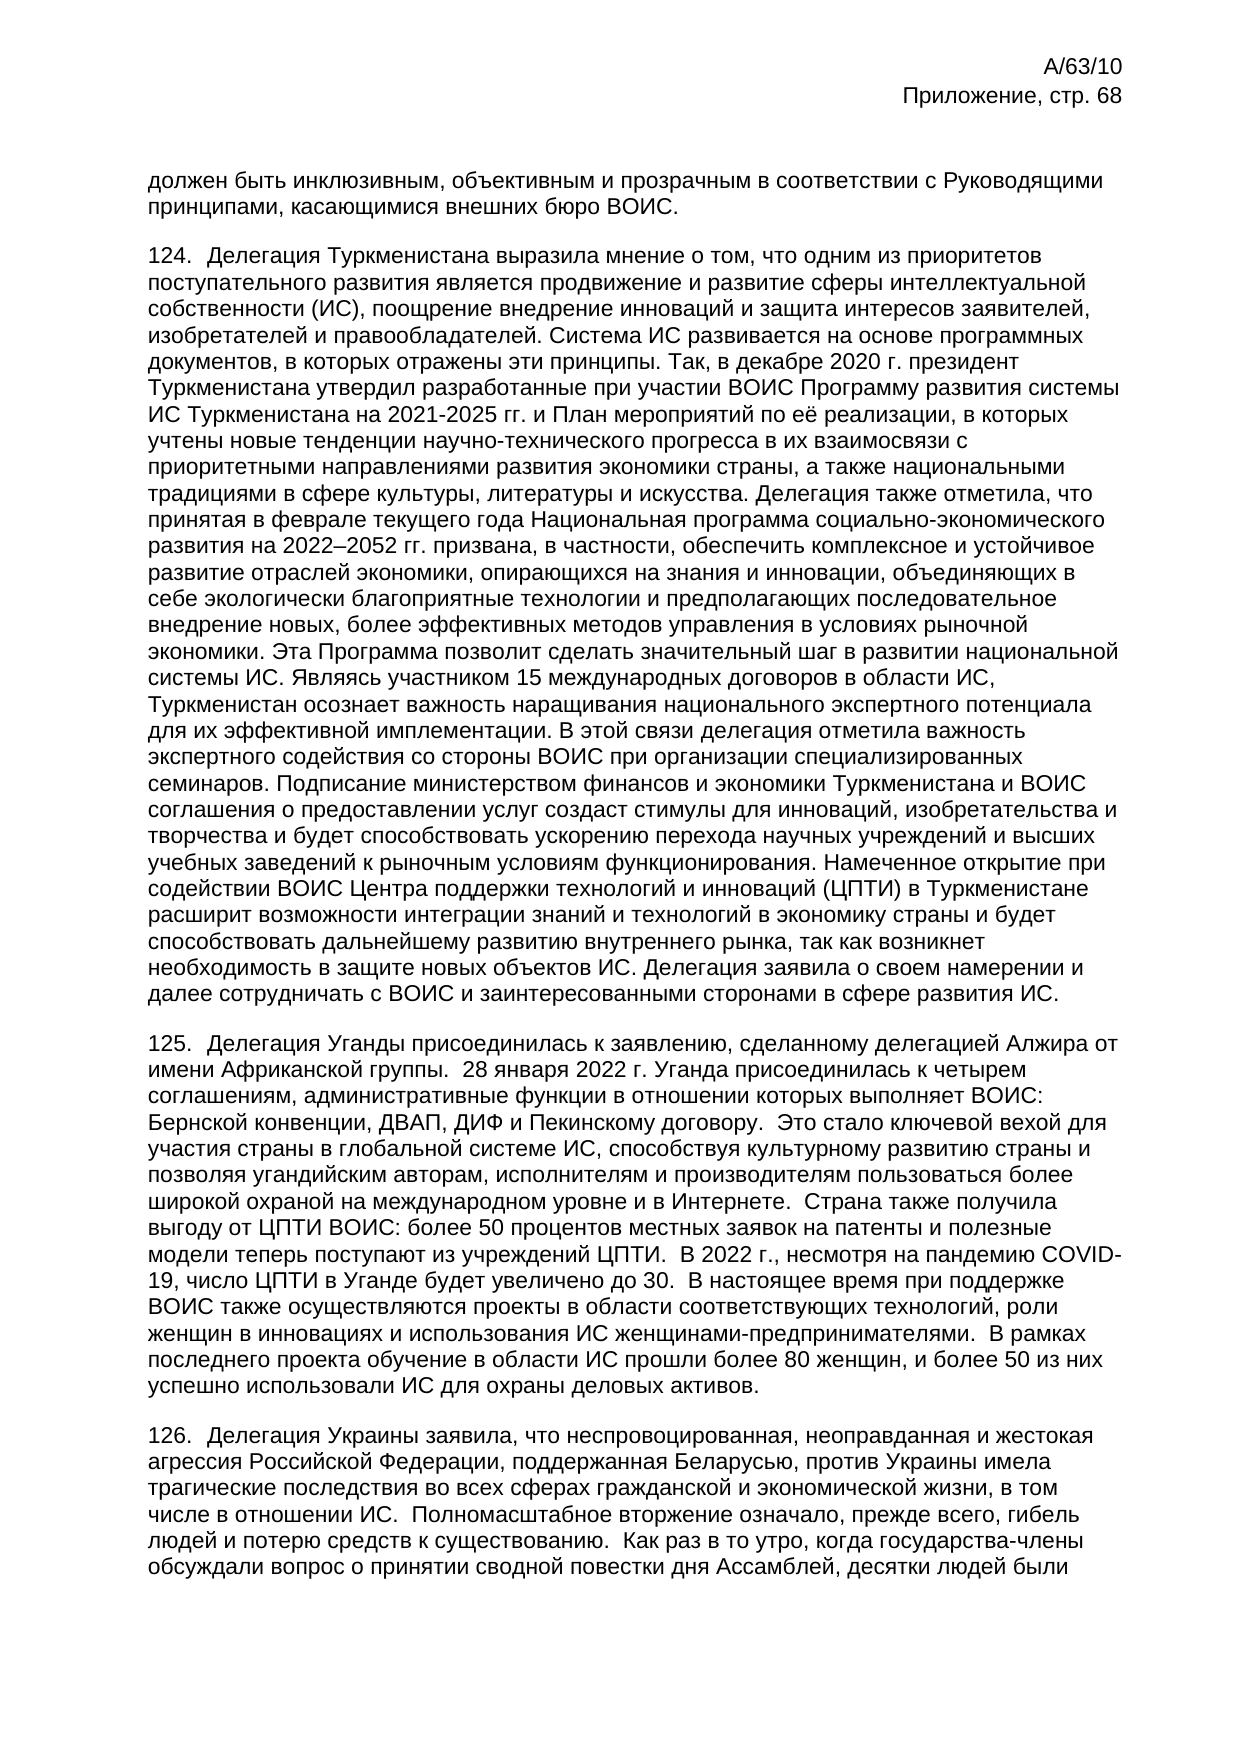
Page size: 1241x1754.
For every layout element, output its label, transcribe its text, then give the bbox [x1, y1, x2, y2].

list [148, 167, 1122, 219]
list Делегация Уганды присоединилась к заявлению, сделанному делегацией Алжира от имени Африканской группы. 28 января 2022 г. Уганда присоединилась к четырем соглашениям, административные функции в отношении которых выполняет ВОИС: Бернской конвенции, ДВАП, ДИФ и Пекинскому договору. Это стало ключевой вехой для участия страны в глобальной системе ИС, способствуя культурному развитию страны и позволяя угандийским авторам, исполнителям и производителям пользоваться более широкой охраной на международном уровне и в Интернете. Страна также получила выгоду от ЦПТИ ВОИС: более 50 процентов местных заявок на патенты и полезные модели теперь поступают из учреждений ЦПТИ. В 2022 г., несмотря на пандемию COVID-19, число ЦПТИ в Уганде будет увеличено до 30. В настоящее время при поддержке ВОИС также осуществляются проекты в области соответствующих технологий, роли женщин в инновациях и использования ИС женщинами-предпринимателями. В рамках последнего проекта обучение в области ИС прошли более 80 женщин, и более 50 из них успешно использовали ИС для охраны деловых активов. [148, 1030, 1122, 1399]
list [148, 1422, 1122, 1580]
list Делегация Туркменистана выразила мнение о том, что одним из приоритетов поступательного развития является продвижение и развитие сферы интеллектуальной собственности (ИС), поощрение внедрение инноваций и защита интересов заявителей, изобретателей и правообладателей. Система ИС развивается на основе программных документов, в которых отражены эти принципы. Так, в декабре 2020 г. президент Туркменистана утвердил разработанные при участии ВОИС Программу развития системы ИС Туркменистана на 2021-2025 гг. и План мероприятий по её реализации, в которых учтены новые тенденции научно-технического прогресса в их взаимосвязи с приоритетными направлениями развития экономики страны, а также национальными традициями в сфере культуры, литературы и искусства. Делегация также отметила, что принятая в феврале текущего года Национальная программа социально-экономического развития на 2022–2052 гг. призвана, в частности, обеспечить комплексное и устойчивое развитие отраслей экономики, опирающихся на знания и инновации, объединяющих в себе экологически благоприятные технологии и предполагающих последовательное внедрение новых, более эффективных методов управления в условиях рыночной экономики. Эта Программа позволит сделать значительный шаг в развитии национальной системы ИС. Являясь участником 15 международных договоров в области ИС, Туркменистан осознает важность наращивания национального экспертного потенциала для их эффективной имплементации. В этой связи делегация отметила важность экспертного содействия со стороны ВОИС при организации специализированных семинаров. Подписание министерством финансов и экономики Туркменистана и ВОИС соглашения о предоставлении услуг создаст стимулы для инноваций, изобретательства и творчества и будет способствовать ускорению перехода научных учреждений и высших учебных заведений к рыночным условиям функционирования. Намеченное открытие при содействии ВОИС Центра поддержки технологий и инноваций (ЦПТИ) в Туркменистане расширит возможности интеграции знаний и технологий в экономику страны и будет способствовать дальнейшему развитию внутреннего рынка, так как возникнет необходимость в защите новых объектов ИС. Делегация заявила о своем намерении и далее сотрудничать с ВОИС и заинтересованными сторонами в сфере развития ИС. [148, 242, 1122, 1007]
